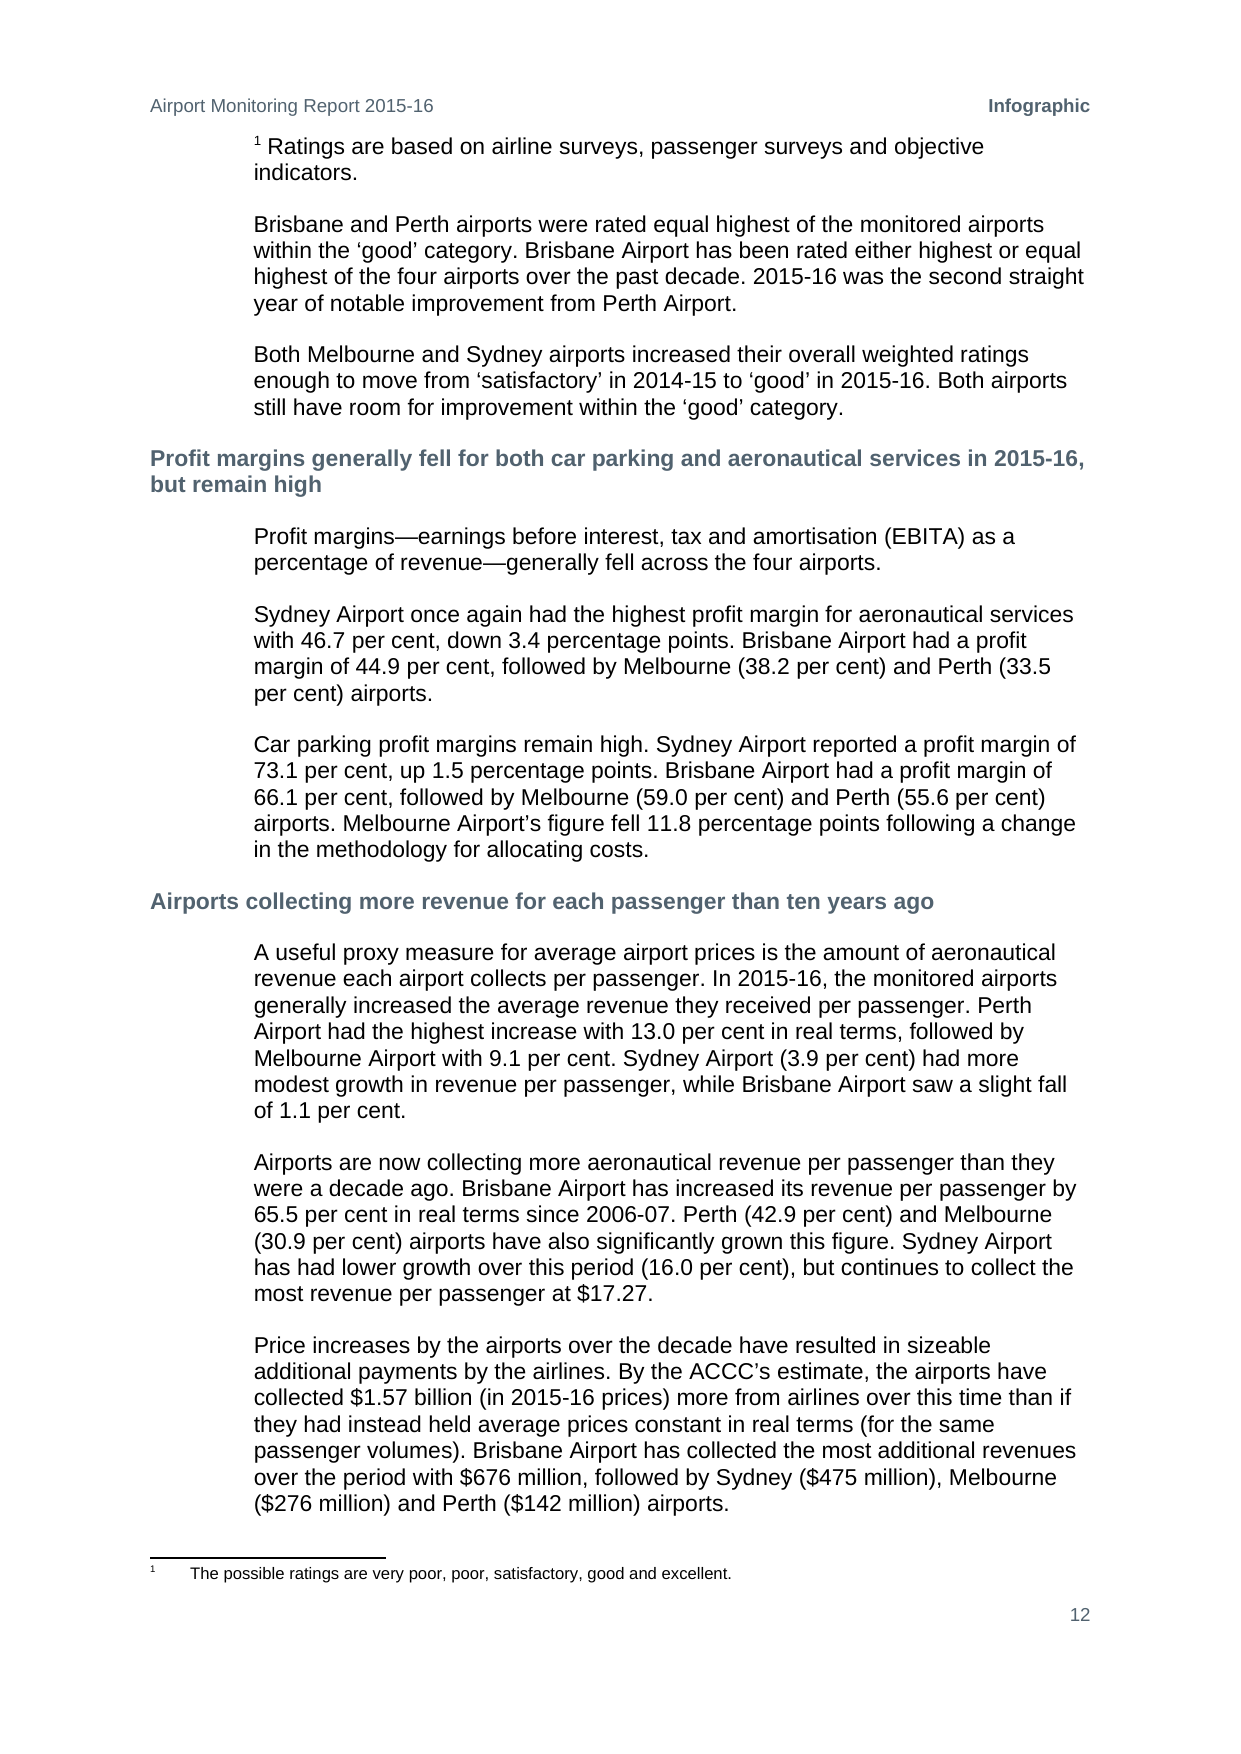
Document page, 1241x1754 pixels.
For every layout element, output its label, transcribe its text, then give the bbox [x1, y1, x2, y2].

text Both Melbourne and Sydney airports increased their overall weighted ratings enough to move from ‘satisfactory’ in 2014-15 to ‘good’ in 2015-16. Both airports still have room for improvement within the ‘good’ category. [253, 341, 1090, 420]
title Car parking profit margins remain high. Sydney Airport reported a profit margin of 73.1 per cent, up 1.5 percentage points. Brisbane Airport had a profit margin of 66.1 per cent, followed by Melbourne (59.0 per cent) and Perth (55.6 per cent) airports. Melbourne Airport’s figure fell 11.8 percentage points following a change in the methodology for allocating costs. [253, 731, 1090, 863]
text Price increases by the airports over the decade have resulted in sizeable additional payments by the airlines. By the ACCC’s estimate, the airports have collected $1.57 billion (in 2015-16 prices) more from airlines over this time than if they had instead held average prices constant in real terms (for the same passenger volumes). Brisbane Airport has collected the most additional revenues over the period with $676 million, followed by Sydney ($475 million), Melbourne ($276 million) and Perth ($142 million) airports. [253, 1332, 1090, 1516]
text Brisbane and Perth airports were rated equal highest of the monitored airports within the ‘good’ category. Brisbane Airport has been rated either highest or equal highest of the four airports over the past decade. 2015-16 was the second straight year of notable improvement from Perth Airport. [253, 211, 1090, 316]
title Profit margins—earnings before interest, tax and amortisation (EBITA) as a percentage of revenue—generally fell across the four airports. [253, 523, 1090, 576]
title Airports collecting more revenue for each passenger than ten years ago [150, 888, 1090, 914]
title Sydney Airport once again had the highest profit margin for aeronautical services with 46.7 per cent, down 3.4 percentage points. Brisbane Airport had a profit margin of 44.9 per cent, followed by Melbourne (38.2 per cent) and Perth (33.5 per cent) airports. [253, 601, 1090, 706]
text Airports are now collecting more aeronautical revenue per passenger than they were a decade ago. Brisbane Airport has increased its revenue per passenger by 65.5 per cent in real terms since 2006-07. Perth (42.9 per cent) and Melbourne (30.9 per cent) airports have also significantly grown this figure. Sydney Airport has had lower growth over this period (16.0 per cent), but continues to collect the most revenue per passenger at $17.27. [253, 1148, 1090, 1307]
title Profit margins generally fell for both car parking and aeronautical services in 2015-16, but remain high [150, 445, 1090, 498]
text A useful proxy measure for average airport prices is the amount of aeronautical revenue each airport collects per passenger. In 2015-16, the monitored airports generally increased the average revenue they received per passenger. Perth Airport had the highest increase with 13.0 per cent in real terms, followed by Melbourne Airport with 9.1 per cent. Sydney Airport (3.9 per cent) had more modest growth in revenue per passenger, while Brisbane Airport saw a slight fall of 1.1 per cent. [253, 939, 1090, 1123]
text Ratings are based on airline surveys, passenger surveys and objective indicators. [253, 133, 1090, 186]
